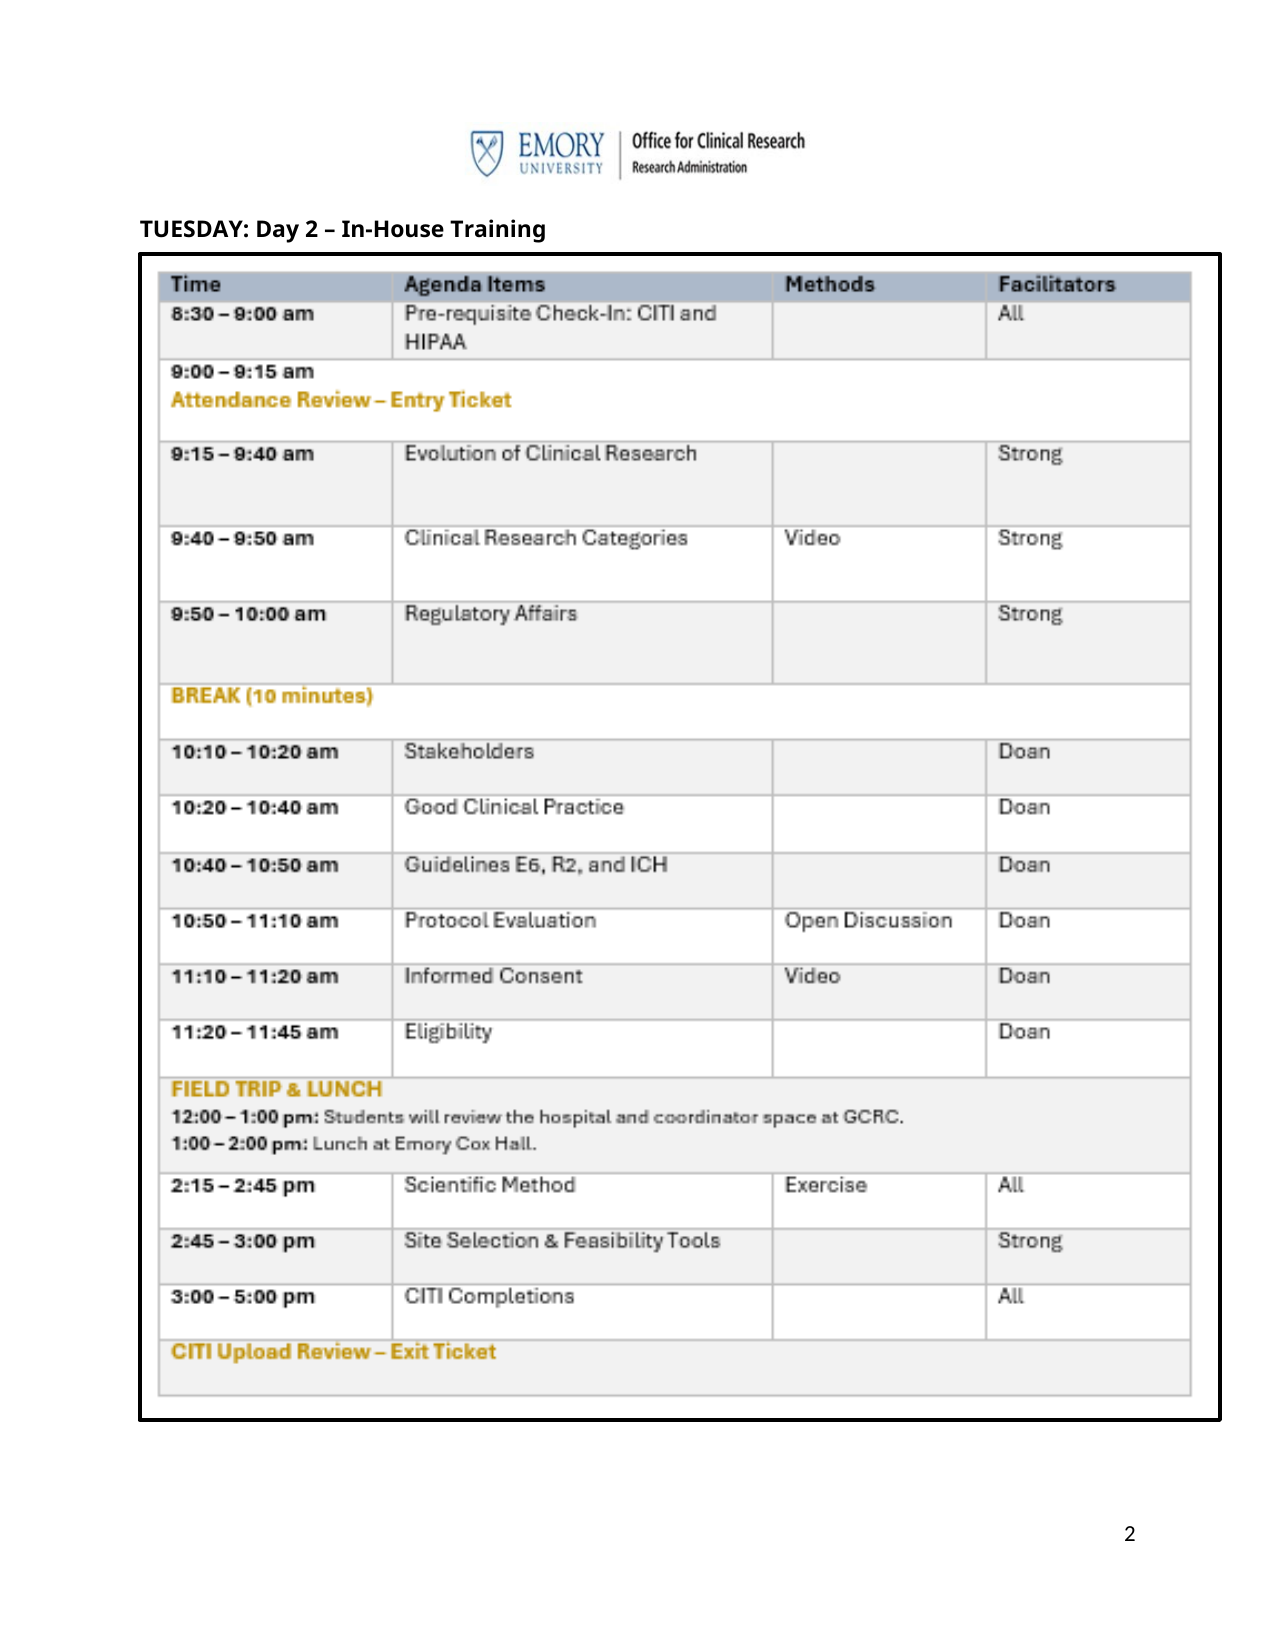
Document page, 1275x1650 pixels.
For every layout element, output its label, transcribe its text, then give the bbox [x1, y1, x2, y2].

picture [464, 122, 811, 186]
text TUESDAY: Day 2 – In-House Training [139, 213, 1135, 252]
picture [154, 261, 1208, 1413]
